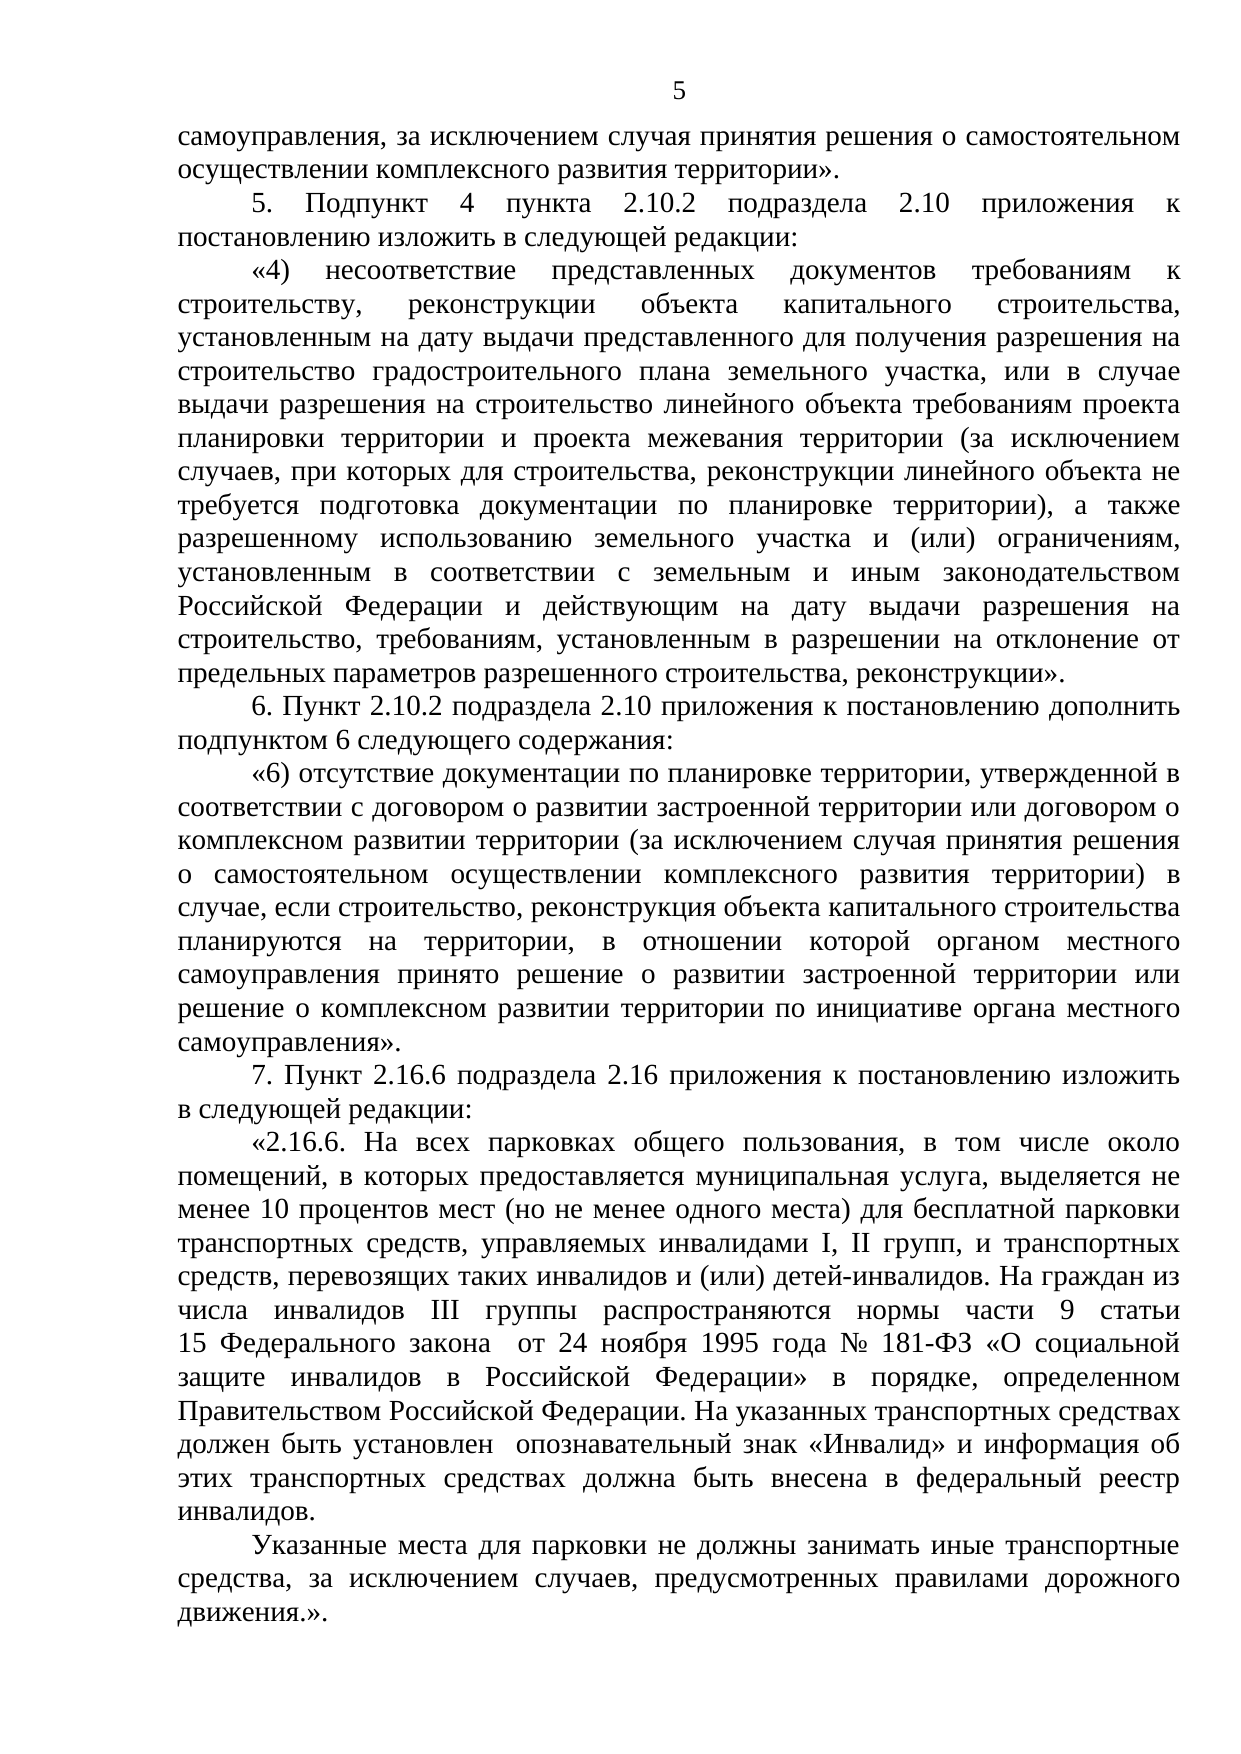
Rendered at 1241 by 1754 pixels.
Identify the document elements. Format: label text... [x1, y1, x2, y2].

text «4) несоответствие представленных документов требованиям к строительству, реконструкции объекта капитального строительства, установленным на дату выдачи представленного для получения разрешения на строительство градостроительного плана земельного участка, или в случае выдачи разрешения на строительство линейного объекта требованиям проекта планировки территории и проекта межевания территории (за исключением случаев, при которых для строительства, реконструкции линейного объекта не требуется подготовка документации по планировке территории), а также разрешенному использованию земельного участка и (или) ограничениям, установленным в соответствии с земельным и иным законодательством Российской Федерации и действующим на дату выдачи разрешения на строительство, требованиям, установленным в разрешении на отклонение от предельных параметров разрешенного строительства, реконструкции». [177, 252, 1181, 688]
text 6. Пункт 2.10.2 подраздела 2.10 приложения к постановлению дополнить подпунктом 6 следующего содержания: [177, 688, 1181, 755]
text Указанные места для парковки не должны занимать иные транспортные средства, за исключением случаев, предусмотренных правилами дорожного движения.». [177, 1527, 1181, 1627]
text «2.16.6. На всех парковках общего пользования, в том числе около помещений, в которых предоставляется муниципальная услуга, выделяется не менее 10 процентов мест (но не менее одного места) для бесплатной парковки транспортных средств, управляемых инвалидами I, II групп, и транспортных средств, перевозящих таких инвалидов и (или) детей-инвалидов. На граждан из числа инвалидов III группы распространяются нормы части 9 статьи 15 Федерального закона от 24 ноября 1995 года № 181-ФЗ «О социальной защите инвалидов в Российской Федерации» в порядке, определенном Правительством Российской Федерации. На указанных транспортных средствах должен быть установлен опознавательный знак «Инвалид» и информация об этих транспортных средствах должна быть внесена в федеральный реестр инвалидов. [177, 1124, 1181, 1527]
text «6) отсутствие документации по планировке территории, утвержденной в соответствии с договором о развитии застроенной территории или договором о комплексном развитии территории (за исключением случая принятия решения о самостоятельном осуществлении комплексного развития территории) в случае, если строительство, реконструкция объекта капитального строительства планируются на территории, в отношении которой органом местного самоуправления принято решение о развитии застроенной территории или решение о комплексном развитии территории по инициативе органа местного самоуправления». [177, 755, 1181, 1057]
text 5. Подпункт 4 пункта 2.10.2 подраздела 2.10 приложения к постановлению изложить в следующей редакции: [177, 185, 1181, 252]
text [177, 118, 1181, 185]
text 7. Пункт 2.16.6 подраздела 2.16 приложения к постановлению изложить в следующей редакции: [177, 1057, 1181, 1124]
